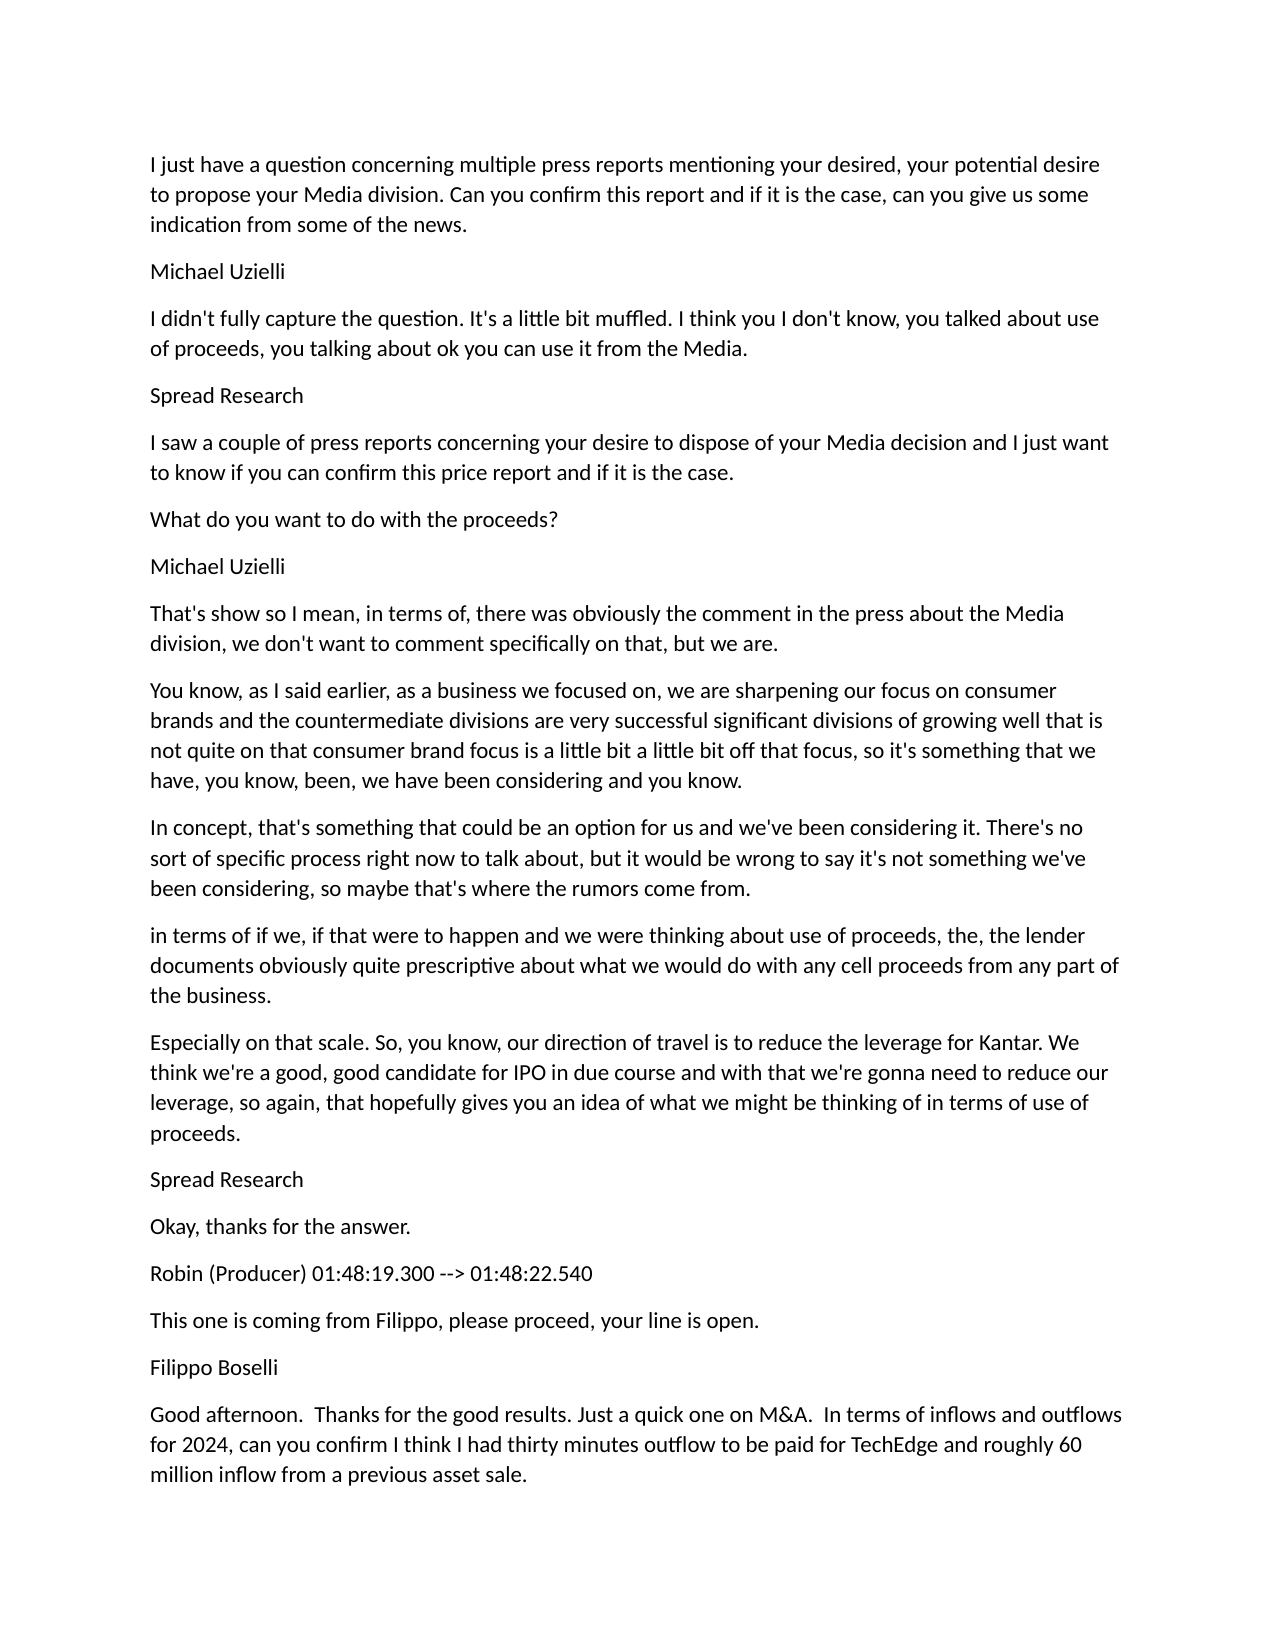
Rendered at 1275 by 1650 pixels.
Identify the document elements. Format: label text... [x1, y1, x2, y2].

text What do you want to do with the proceeds? [150, 505, 1125, 533]
text I didn't fully capture the question. It's a little bit muffled. I think you I don't know, you talked about use of proceeds, you talking about ok you can use it from the Media. [150, 304, 1125, 362]
text I just have a question concerning multiple press reports mentioning your desired, your potential desire to propose your Media division. Can you confirm this report and if it is the case, can you give us some indication from some of the news. [150, 150, 1125, 238]
text Good afternoon. Thanks for the good results. Just a quick one on M&A. In terms of inflows and outflows for 2024, can you confirm I think I had thirty minutes outflow to be paid for TechEdge and roughly 60 million inflow from a previous asset sale. [150, 1400, 1125, 1488]
text This one is coming from Filippo, please proceed, your line is open. [150, 1306, 1125, 1334]
text in terms of if we, if that were to happen and we were thinking about use of proceeds, the, the lender documents obviously quite prescriptive about what we would do with any cell proceeds from any part of the business. [150, 921, 1125, 1009]
text Michael Uzielli [150, 552, 1125, 580]
text I saw a couple of press reports concerning your desire to dispose of your Media decision and I just want to know if you can confirm this price report and if it is the case. [150, 428, 1125, 486]
text In concept, that's something that could be an option for us and we've been considering it. There's no sort of specific process right now to talk about, but it would be wrong to say it's not something we've been considering, so maybe that's where the rumors come from. [150, 813, 1125, 902]
text Robin (Producer) 01:48:19.300 --> 01:48:22.540 [150, 1259, 1125, 1287]
text Okay, thanks for the answer. [150, 1212, 1125, 1241]
text Spread Research [150, 1166, 1125, 1194]
text You know, as I said earlier, as a business we focused on, we are sharpening our focus on consumer brands and the countermediate divisions are very successful significant divisions of growing well that is not quite on that consumer brand focus is a little bit a little bit off that focus, so it's something that we have, you know, been, we have been considering and you know. [150, 676, 1125, 795]
text Michael Uzielli [150, 257, 1125, 285]
text Filippo Boselli [150, 1353, 1125, 1381]
text That's show so I mean, in terms of, there was obviously the comment in the press about the Media division, we don't want to comment specifically on that, but we are. [150, 599, 1125, 657]
text Especially on that scale. So, you know, our direction of travel is to reduce the leverage for Kantar. We think we're a good, good candidate for IPO in due course and with that we're gonna need to reduce our leverage, so again, that hopefully gives you an idea of what we might be thinking of in terms of use of proceeds. [150, 1028, 1125, 1147]
text Spread Research [150, 381, 1125, 409]
